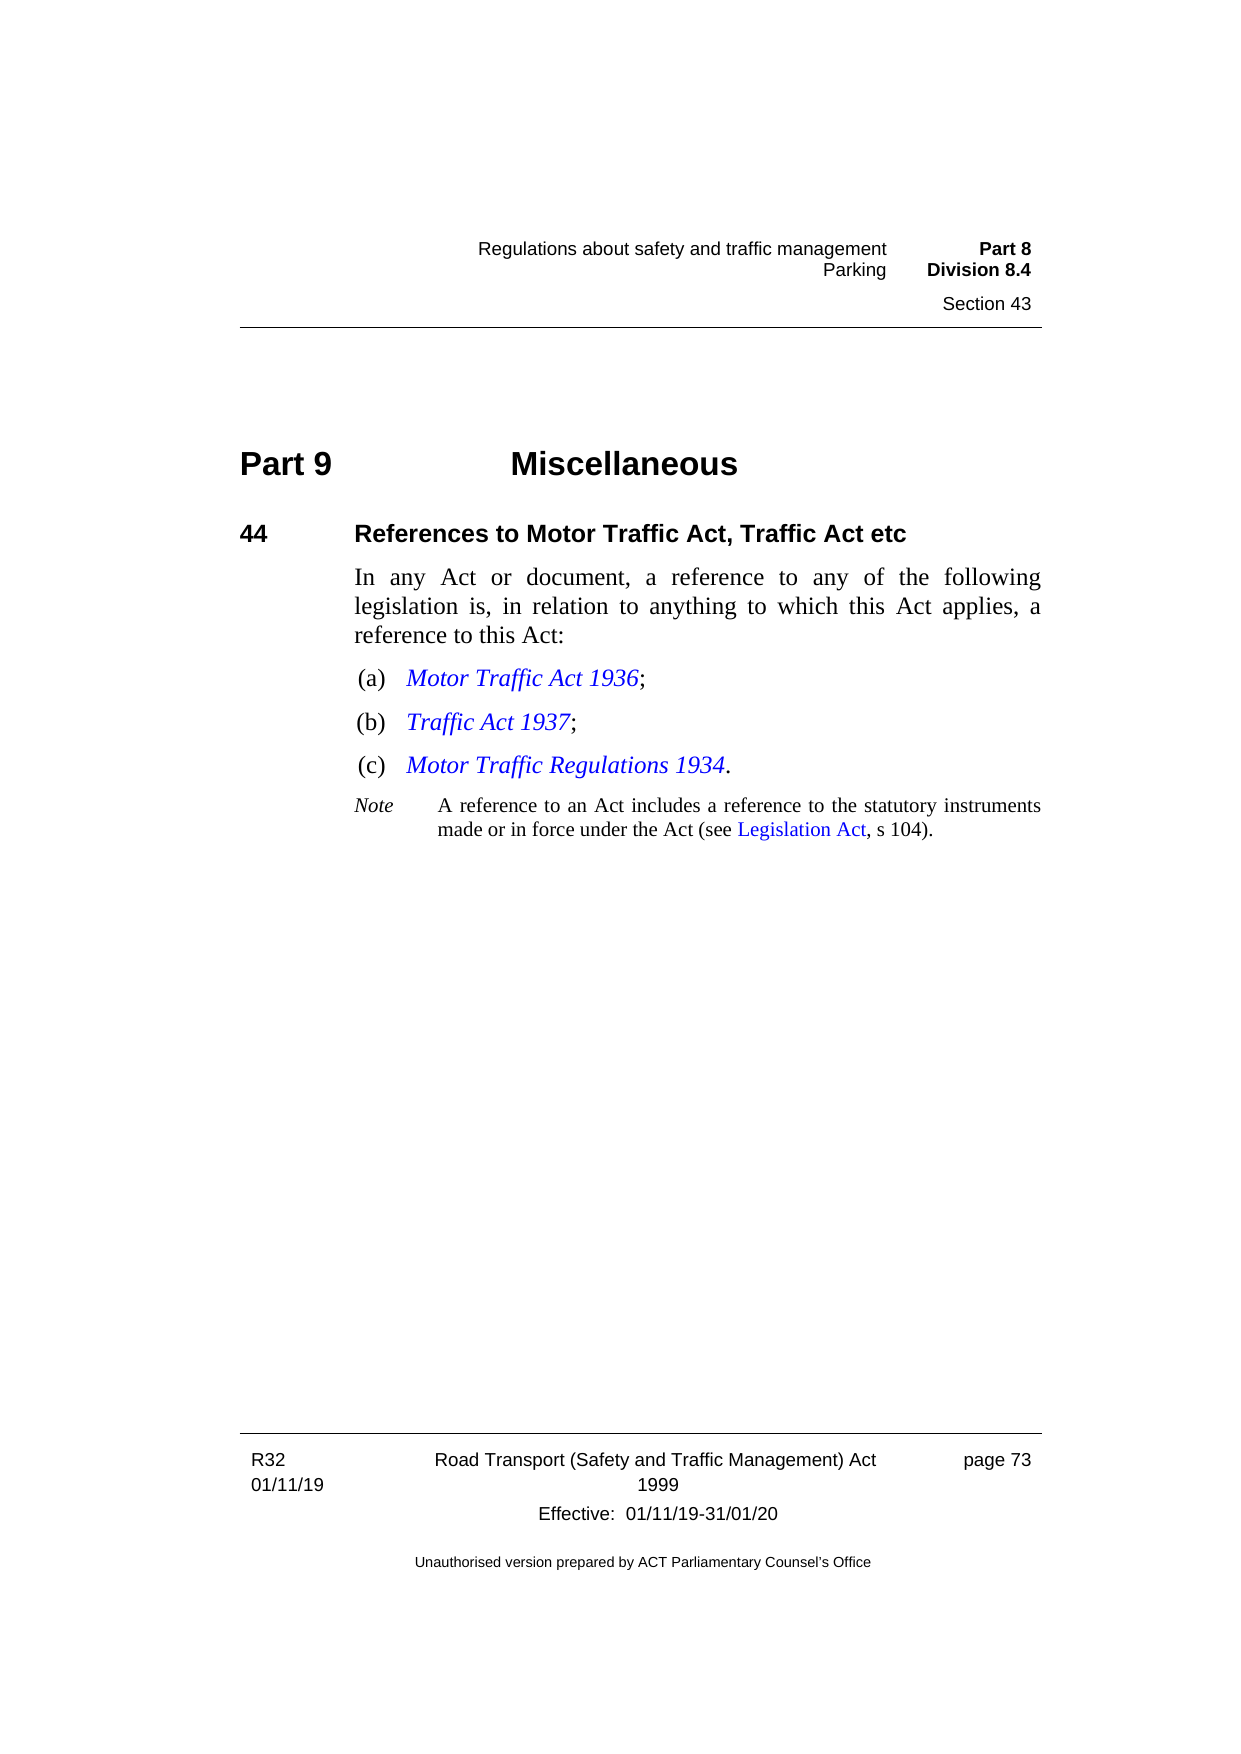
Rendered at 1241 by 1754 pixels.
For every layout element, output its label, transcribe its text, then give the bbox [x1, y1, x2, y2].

text Part 9 Miscellaneous [239, 444, 1042, 482]
text 44 References to Motor Traffic Act, Traffic Act etc [239, 519, 1042, 548]
text In any Act or document, a reference to any of the following legislation is, in relation to anything to which this Act applies, a reference to this Act: [354, 562, 1042, 649]
text (b) Traffic Act 1937; [239, 707, 1042, 735]
text (a) Motor Traffic Act 1936; [239, 663, 1042, 692]
text (c) Motor Traffic Regulations 1934. [239, 750, 1042, 779]
text Note A reference to an Act includes a reference to the statutory instruments made or in force under the Act (see Legislation Act, s 104). [354, 793, 1042, 841]
